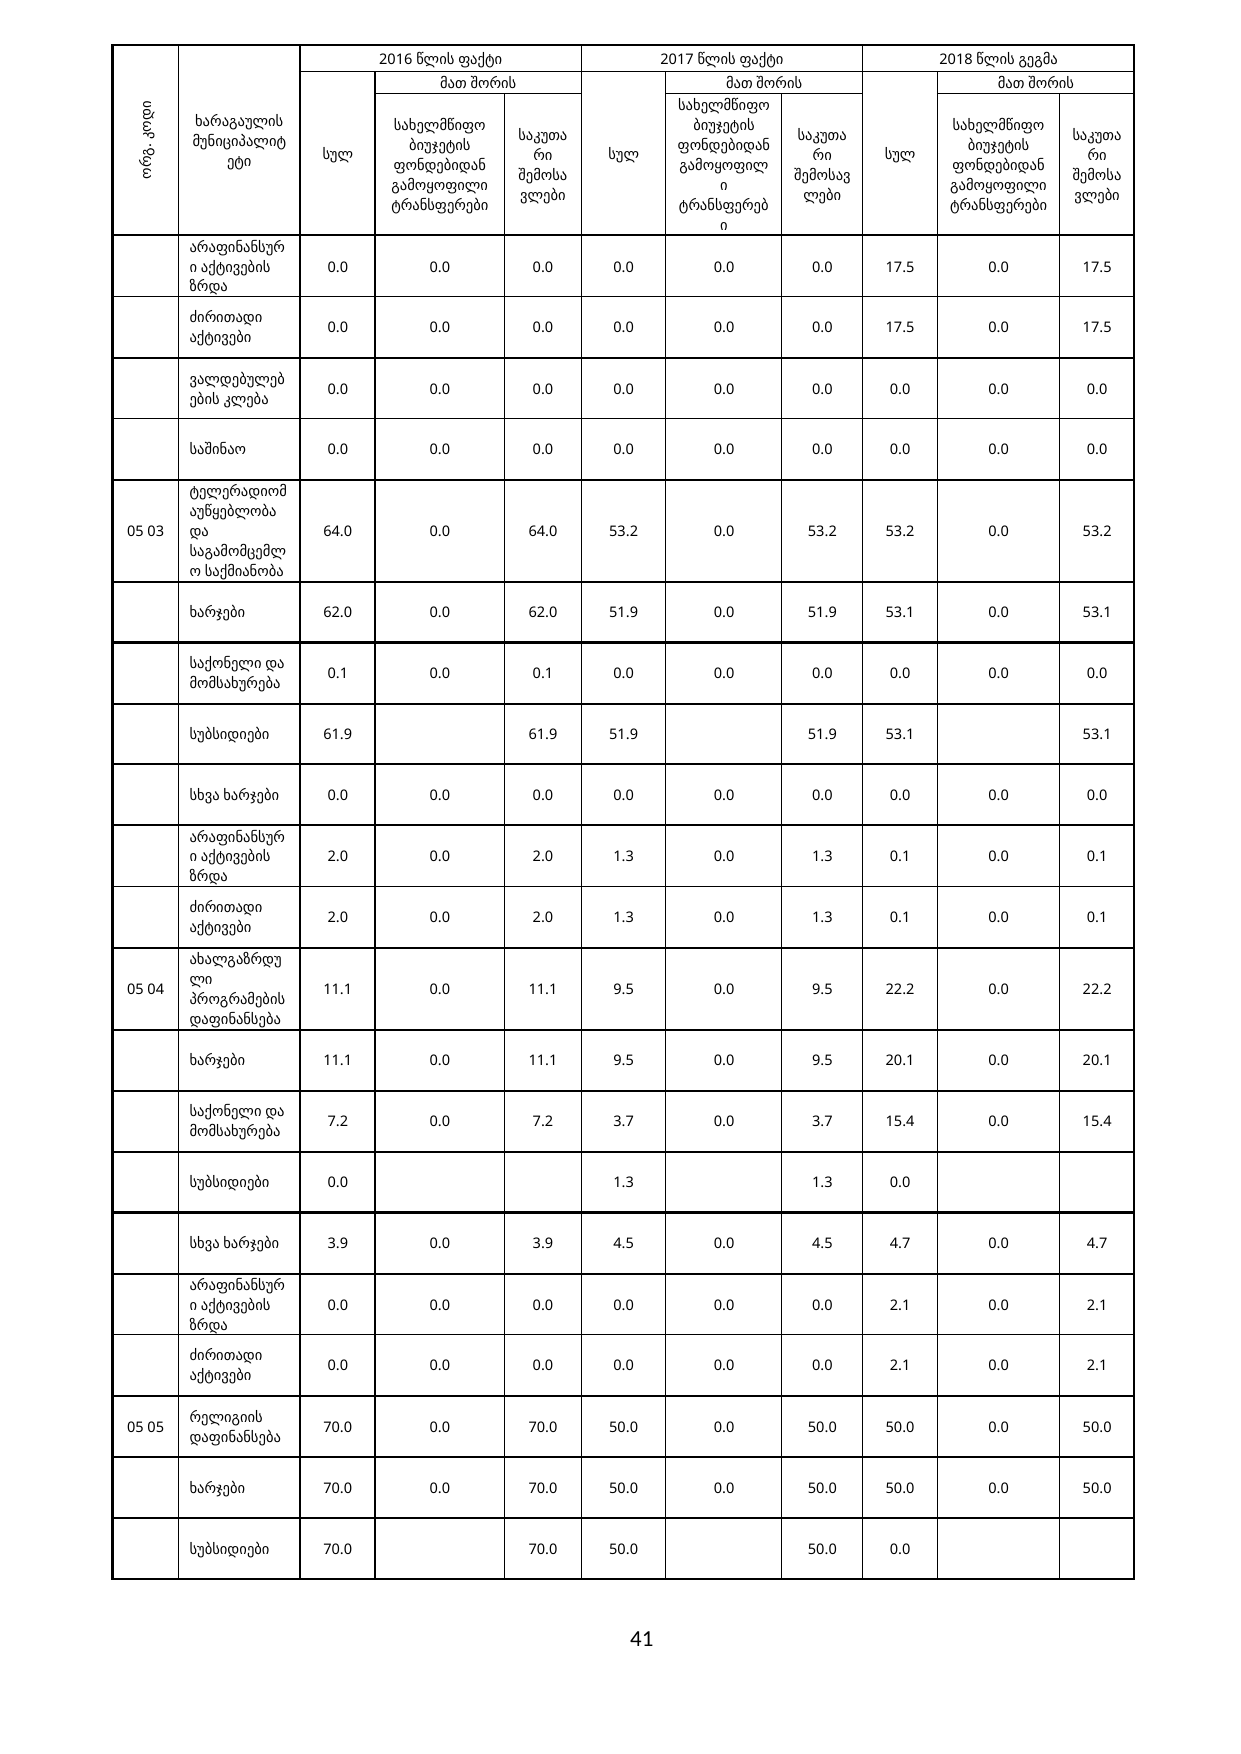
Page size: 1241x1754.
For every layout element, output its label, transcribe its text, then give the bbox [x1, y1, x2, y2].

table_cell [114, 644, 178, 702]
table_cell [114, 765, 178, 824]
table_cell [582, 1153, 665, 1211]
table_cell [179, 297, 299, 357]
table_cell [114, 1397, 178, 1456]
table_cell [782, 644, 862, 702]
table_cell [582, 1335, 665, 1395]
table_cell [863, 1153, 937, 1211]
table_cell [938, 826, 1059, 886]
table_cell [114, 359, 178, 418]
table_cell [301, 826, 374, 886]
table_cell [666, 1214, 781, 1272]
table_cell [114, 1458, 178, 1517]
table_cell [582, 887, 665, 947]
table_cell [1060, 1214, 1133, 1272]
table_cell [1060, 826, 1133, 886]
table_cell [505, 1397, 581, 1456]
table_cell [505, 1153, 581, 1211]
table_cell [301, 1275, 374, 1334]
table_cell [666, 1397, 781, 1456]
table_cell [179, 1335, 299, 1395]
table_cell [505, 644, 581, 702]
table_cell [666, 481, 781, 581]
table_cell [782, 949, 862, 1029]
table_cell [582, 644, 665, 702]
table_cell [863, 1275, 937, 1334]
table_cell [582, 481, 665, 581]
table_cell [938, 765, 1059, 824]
table_cell სულ [863, 72, 937, 234]
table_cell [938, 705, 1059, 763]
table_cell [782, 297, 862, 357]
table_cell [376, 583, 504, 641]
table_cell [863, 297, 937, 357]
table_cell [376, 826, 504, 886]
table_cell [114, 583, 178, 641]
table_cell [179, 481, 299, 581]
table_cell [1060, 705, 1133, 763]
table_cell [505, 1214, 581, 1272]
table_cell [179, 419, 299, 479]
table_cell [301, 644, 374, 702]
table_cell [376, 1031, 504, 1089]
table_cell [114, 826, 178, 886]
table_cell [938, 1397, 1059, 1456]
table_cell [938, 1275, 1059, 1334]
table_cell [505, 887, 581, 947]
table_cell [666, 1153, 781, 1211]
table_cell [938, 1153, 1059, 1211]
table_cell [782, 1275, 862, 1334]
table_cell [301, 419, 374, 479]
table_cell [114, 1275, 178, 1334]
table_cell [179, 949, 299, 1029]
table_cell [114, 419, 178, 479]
table_cell საკუთარი შემოსავლები [1060, 94, 1133, 234]
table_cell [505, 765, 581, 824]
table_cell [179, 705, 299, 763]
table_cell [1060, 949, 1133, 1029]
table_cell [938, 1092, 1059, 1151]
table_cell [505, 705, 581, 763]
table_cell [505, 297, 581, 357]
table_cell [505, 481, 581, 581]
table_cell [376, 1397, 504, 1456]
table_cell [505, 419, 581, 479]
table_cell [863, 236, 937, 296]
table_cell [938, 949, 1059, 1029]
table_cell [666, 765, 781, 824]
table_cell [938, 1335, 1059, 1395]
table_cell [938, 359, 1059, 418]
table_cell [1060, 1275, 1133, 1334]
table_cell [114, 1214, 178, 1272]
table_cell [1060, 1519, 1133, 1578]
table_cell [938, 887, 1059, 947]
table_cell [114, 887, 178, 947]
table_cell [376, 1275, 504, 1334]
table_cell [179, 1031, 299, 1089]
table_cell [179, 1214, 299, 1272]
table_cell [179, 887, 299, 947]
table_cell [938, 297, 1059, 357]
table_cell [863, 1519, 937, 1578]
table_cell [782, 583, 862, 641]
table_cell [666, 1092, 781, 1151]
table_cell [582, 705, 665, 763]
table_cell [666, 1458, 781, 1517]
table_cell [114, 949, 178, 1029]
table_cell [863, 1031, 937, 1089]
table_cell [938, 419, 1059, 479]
table_cell სულ [301, 72, 374, 234]
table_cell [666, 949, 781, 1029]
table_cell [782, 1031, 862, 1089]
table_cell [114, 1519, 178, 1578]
table_header 2018 წლის გეგმა [863, 46, 1133, 71]
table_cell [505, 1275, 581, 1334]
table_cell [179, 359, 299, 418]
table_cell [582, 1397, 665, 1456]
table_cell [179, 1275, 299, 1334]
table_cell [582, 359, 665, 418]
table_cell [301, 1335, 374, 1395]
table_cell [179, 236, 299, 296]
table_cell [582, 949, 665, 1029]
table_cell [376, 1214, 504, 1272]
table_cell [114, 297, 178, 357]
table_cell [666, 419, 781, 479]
table_cell სულ [582, 72, 665, 234]
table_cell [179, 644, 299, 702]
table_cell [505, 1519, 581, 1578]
table_cell მათ შორის [376, 72, 581, 93]
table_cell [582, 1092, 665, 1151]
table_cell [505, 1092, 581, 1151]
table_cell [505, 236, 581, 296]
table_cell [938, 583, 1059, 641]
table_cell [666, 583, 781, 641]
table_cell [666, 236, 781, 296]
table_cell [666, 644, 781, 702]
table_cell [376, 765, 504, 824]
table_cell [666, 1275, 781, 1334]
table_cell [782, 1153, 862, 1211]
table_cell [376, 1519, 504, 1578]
table_header ხარაგაულის მუნიციპალიტეტი [179, 46, 299, 234]
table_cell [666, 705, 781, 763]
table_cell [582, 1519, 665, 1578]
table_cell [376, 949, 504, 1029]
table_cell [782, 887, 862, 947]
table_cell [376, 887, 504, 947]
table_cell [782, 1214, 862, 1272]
table_cell სახელმწიფო ბიუჯეტის ფონდებიდან გამოყოფილი ტრანსფერები [666, 94, 781, 234]
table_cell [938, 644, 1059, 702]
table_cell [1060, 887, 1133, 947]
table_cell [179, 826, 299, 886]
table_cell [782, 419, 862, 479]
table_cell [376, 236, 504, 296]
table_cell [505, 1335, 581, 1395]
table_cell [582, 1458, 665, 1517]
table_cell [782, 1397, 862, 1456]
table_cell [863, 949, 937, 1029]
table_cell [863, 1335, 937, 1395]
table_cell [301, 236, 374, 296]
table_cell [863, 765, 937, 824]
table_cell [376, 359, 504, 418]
table_cell მათ შორის [938, 72, 1133, 93]
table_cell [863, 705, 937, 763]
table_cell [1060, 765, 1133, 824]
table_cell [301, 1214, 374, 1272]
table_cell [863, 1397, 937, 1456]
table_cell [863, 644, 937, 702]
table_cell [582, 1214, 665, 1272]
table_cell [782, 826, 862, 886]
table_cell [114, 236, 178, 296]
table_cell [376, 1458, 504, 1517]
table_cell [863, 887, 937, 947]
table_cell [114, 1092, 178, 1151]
table_header 2016 წლის ფაქტი [301, 46, 581, 71]
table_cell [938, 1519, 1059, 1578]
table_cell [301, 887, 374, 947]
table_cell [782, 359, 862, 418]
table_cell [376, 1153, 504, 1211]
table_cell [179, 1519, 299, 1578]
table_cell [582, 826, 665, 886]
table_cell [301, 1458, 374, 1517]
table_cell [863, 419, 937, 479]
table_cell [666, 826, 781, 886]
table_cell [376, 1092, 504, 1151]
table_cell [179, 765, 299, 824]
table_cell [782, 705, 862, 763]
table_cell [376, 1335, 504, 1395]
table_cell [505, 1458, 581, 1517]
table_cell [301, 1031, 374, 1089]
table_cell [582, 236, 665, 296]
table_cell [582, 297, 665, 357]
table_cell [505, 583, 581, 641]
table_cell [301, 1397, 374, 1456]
table_cell მათ შორის [666, 72, 862, 93]
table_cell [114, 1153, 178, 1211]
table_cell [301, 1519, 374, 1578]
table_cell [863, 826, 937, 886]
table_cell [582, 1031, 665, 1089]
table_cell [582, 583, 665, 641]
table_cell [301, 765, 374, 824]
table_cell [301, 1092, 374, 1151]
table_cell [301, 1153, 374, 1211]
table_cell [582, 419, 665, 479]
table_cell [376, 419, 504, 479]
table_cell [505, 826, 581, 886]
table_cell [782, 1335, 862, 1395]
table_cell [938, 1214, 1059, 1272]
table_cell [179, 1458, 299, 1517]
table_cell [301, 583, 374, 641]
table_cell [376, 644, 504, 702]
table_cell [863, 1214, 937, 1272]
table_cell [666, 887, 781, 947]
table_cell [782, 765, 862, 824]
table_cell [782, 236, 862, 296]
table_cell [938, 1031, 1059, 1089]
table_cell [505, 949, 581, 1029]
table_header ორგ. კოდი [114, 46, 178, 234]
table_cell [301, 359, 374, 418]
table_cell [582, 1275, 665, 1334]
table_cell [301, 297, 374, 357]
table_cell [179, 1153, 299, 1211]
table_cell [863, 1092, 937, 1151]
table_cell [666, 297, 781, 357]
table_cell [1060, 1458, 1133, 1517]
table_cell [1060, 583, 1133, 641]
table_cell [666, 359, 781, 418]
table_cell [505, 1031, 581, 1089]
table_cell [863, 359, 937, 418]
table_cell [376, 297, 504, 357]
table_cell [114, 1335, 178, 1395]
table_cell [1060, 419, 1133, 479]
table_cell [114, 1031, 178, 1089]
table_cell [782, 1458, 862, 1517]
table_cell სახელმწიფო ბიუჯეტის ფონდებიდან გამოყოფილი ტრანსფერები [376, 94, 504, 234]
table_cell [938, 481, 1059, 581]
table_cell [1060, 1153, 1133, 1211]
table_cell საკუთარი შემოსავლები [505, 94, 581, 234]
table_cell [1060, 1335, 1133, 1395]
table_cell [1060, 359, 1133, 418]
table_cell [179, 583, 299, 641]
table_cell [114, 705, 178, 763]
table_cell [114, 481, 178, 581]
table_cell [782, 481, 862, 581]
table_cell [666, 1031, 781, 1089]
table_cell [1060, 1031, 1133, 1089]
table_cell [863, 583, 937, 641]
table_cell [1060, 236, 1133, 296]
table_header 2017 წლის ფაქტი [582, 46, 862, 71]
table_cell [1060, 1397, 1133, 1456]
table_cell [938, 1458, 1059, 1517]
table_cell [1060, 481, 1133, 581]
table_cell სახელმწიფო ბიუჯეტის ფონდებიდან გამოყოფილი ტრანსფერები [938, 94, 1059, 234]
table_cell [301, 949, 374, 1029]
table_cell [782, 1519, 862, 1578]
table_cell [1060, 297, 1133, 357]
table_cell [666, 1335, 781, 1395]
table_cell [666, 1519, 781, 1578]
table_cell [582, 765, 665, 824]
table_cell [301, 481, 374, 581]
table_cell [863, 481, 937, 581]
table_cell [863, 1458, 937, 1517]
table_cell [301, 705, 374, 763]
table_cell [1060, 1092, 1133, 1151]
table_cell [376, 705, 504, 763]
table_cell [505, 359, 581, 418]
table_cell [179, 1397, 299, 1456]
table_cell საკუთარი შემოსავლები [782, 94, 862, 234]
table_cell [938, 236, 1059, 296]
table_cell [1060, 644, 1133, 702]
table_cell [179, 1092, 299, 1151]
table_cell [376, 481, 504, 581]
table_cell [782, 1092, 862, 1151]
